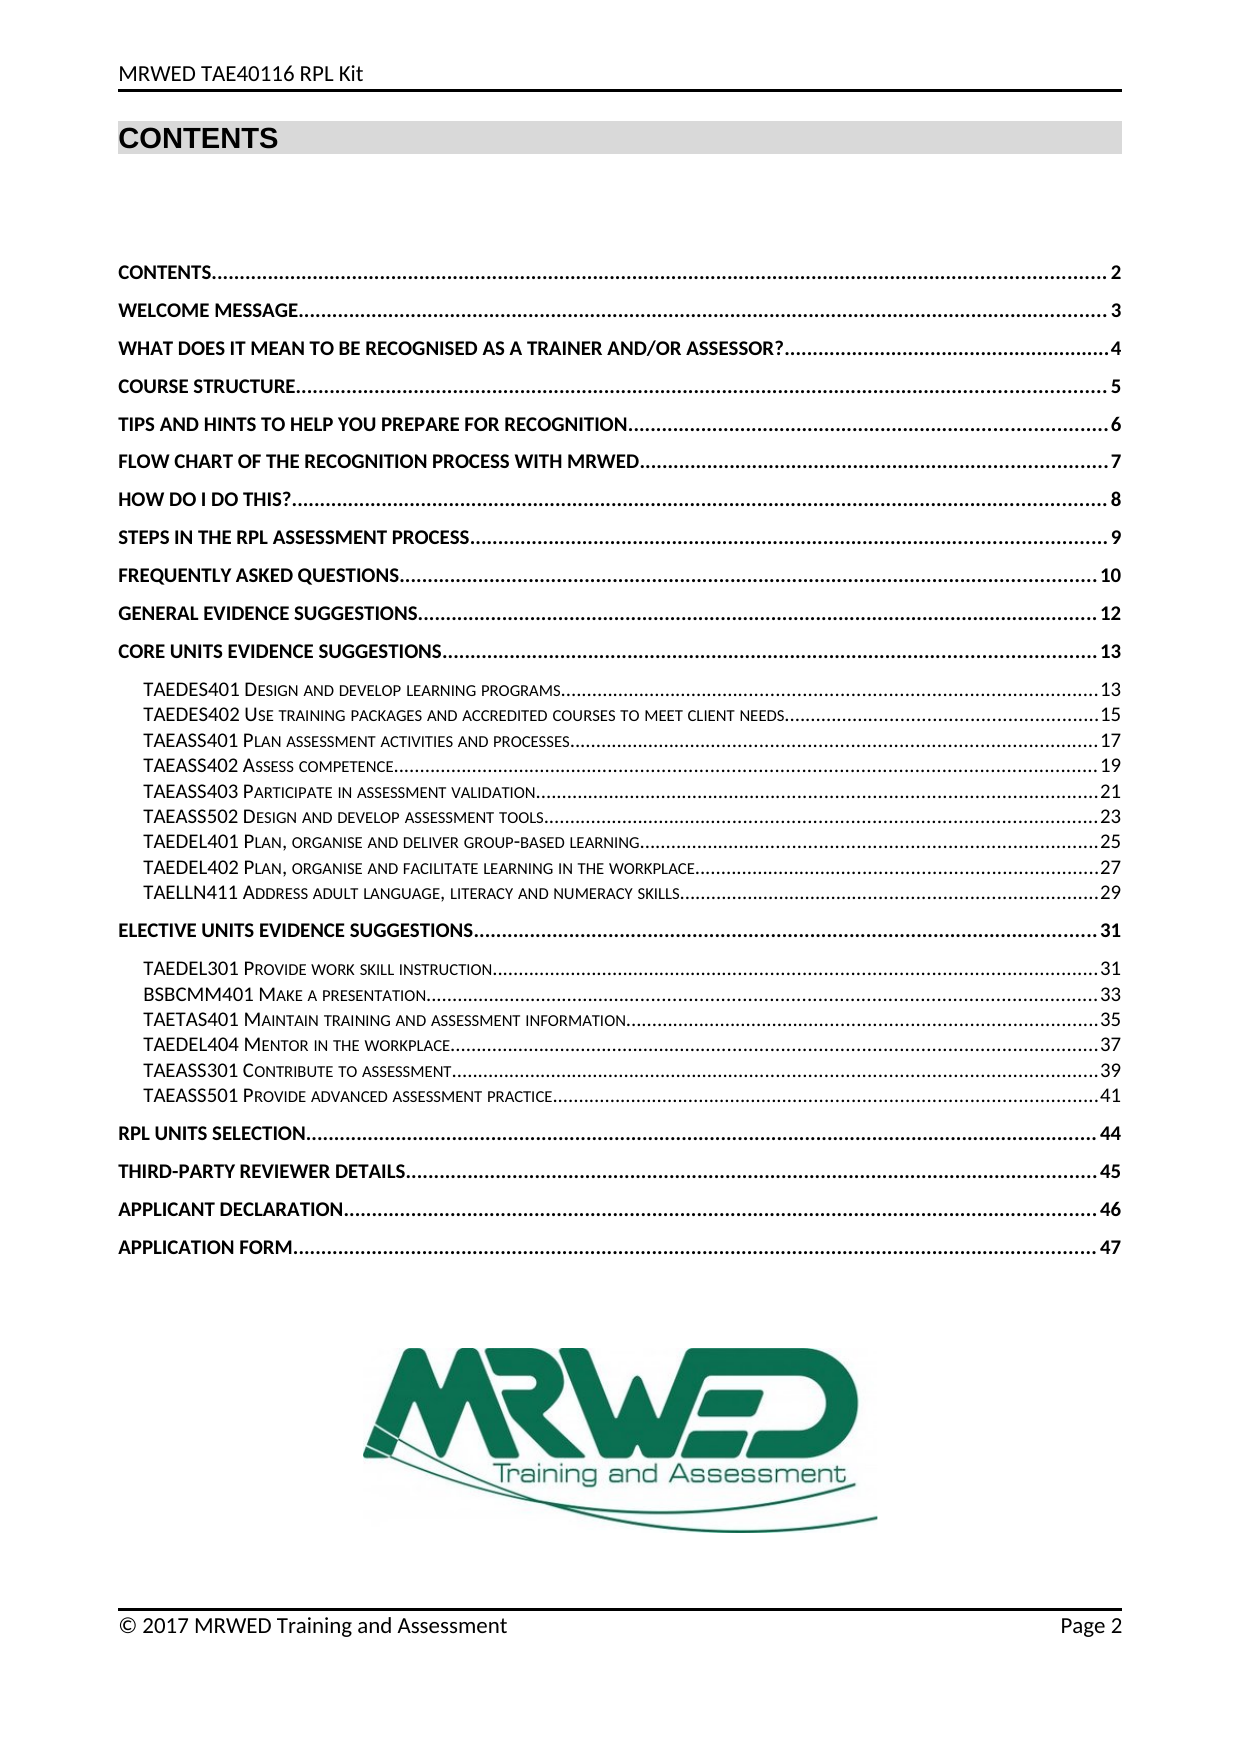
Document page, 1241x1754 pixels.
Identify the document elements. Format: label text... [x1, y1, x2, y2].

text CONTENTS 2 [118, 259, 1122, 284]
picture [363, 1348, 878, 1533]
text BSBCMM401 Make a presentation 33 [143, 981, 1122, 1006]
text FLOW CHART OF THE RECOGNITION PROCESS WITH MRWED 7 [118, 449, 1122, 474]
text TAEDES402 Use training packages and accredited courses to meet client needs 15 [143, 702, 1122, 727]
text WHAT DOES IT MEAN TO BE RECOGNISED AS A TRAINER AND/OR ASSESSOR? 4 [118, 335, 1122, 360]
text TAETAS401 Maintain training and assessment information 35 [143, 1006, 1122, 1032]
text TIPS AND HINTS TO HELP YOU PREPARE FOR RECOGNITION 6 [118, 411, 1122, 436]
text TAEASS502 Design and develop assessment tools 23 [143, 803, 1122, 829]
text APPLICANT DECLARATION 46 [118, 1196, 1122, 1222]
text TAEDES401 Design and develop learning programs 13 [143, 676, 1122, 702]
text APPLICATION FORM 47 [118, 1234, 1122, 1259]
text TAEDEL401 Plan, organise and deliver group-based learning 25 [143, 829, 1122, 854]
text COURSE STRUCTURE 5 [118, 373, 1122, 398]
text THIRD-PARTY REVIEWER DETAILS 45 [118, 1158, 1122, 1184]
text TAEASS501 Provide advanced assessment practice 41 [143, 1082, 1122, 1108]
text TAEDEL301 Provide work skill instruction 31 [143, 955, 1122, 981]
text FREQUENTLY ASKED QUESTIONS 10 [118, 562, 1122, 588]
text TAEASS301 Contribute to assessment 39 [143, 1057, 1122, 1082]
text TAEASS402 Assess competence 19 [143, 752, 1122, 778]
text RPL UNITS SELECTION 44 [118, 1120, 1122, 1146]
subtitle CONTENTS [118, 121, 1122, 154]
text HOW DO I DO THIS? 8 [118, 487, 1122, 512]
text CORE UNITS EVIDENCE SUGGESTIONS 13 [118, 638, 1122, 664]
text TAEASS401 Plan assessment activities and processes 17 [143, 727, 1122, 752]
text TAEDEL404 Mentor in the workplace 37 [143, 1032, 1122, 1057]
text WELCOME MESSAGE 3 [118, 297, 1122, 322]
text GENERAL EVIDENCE SUGGESTIONS 12 [118, 600, 1122, 626]
text ELECTIVE UNITS EVIDENCE SUGGESTIONS 31 [118, 917, 1122, 943]
text TAELLN411 Address adult language, literacy and numeracy skills 29 [143, 879, 1122, 905]
text TAEASS403 Participate in assessment validation 21 [143, 778, 1122, 803]
text TAEDEL402 Plan, organise and facilitate learning in the workplace 27 [143, 854, 1122, 879]
text STEPS IN THE RPL ASSESSMENT PROCESS 9 [118, 524, 1122, 550]
